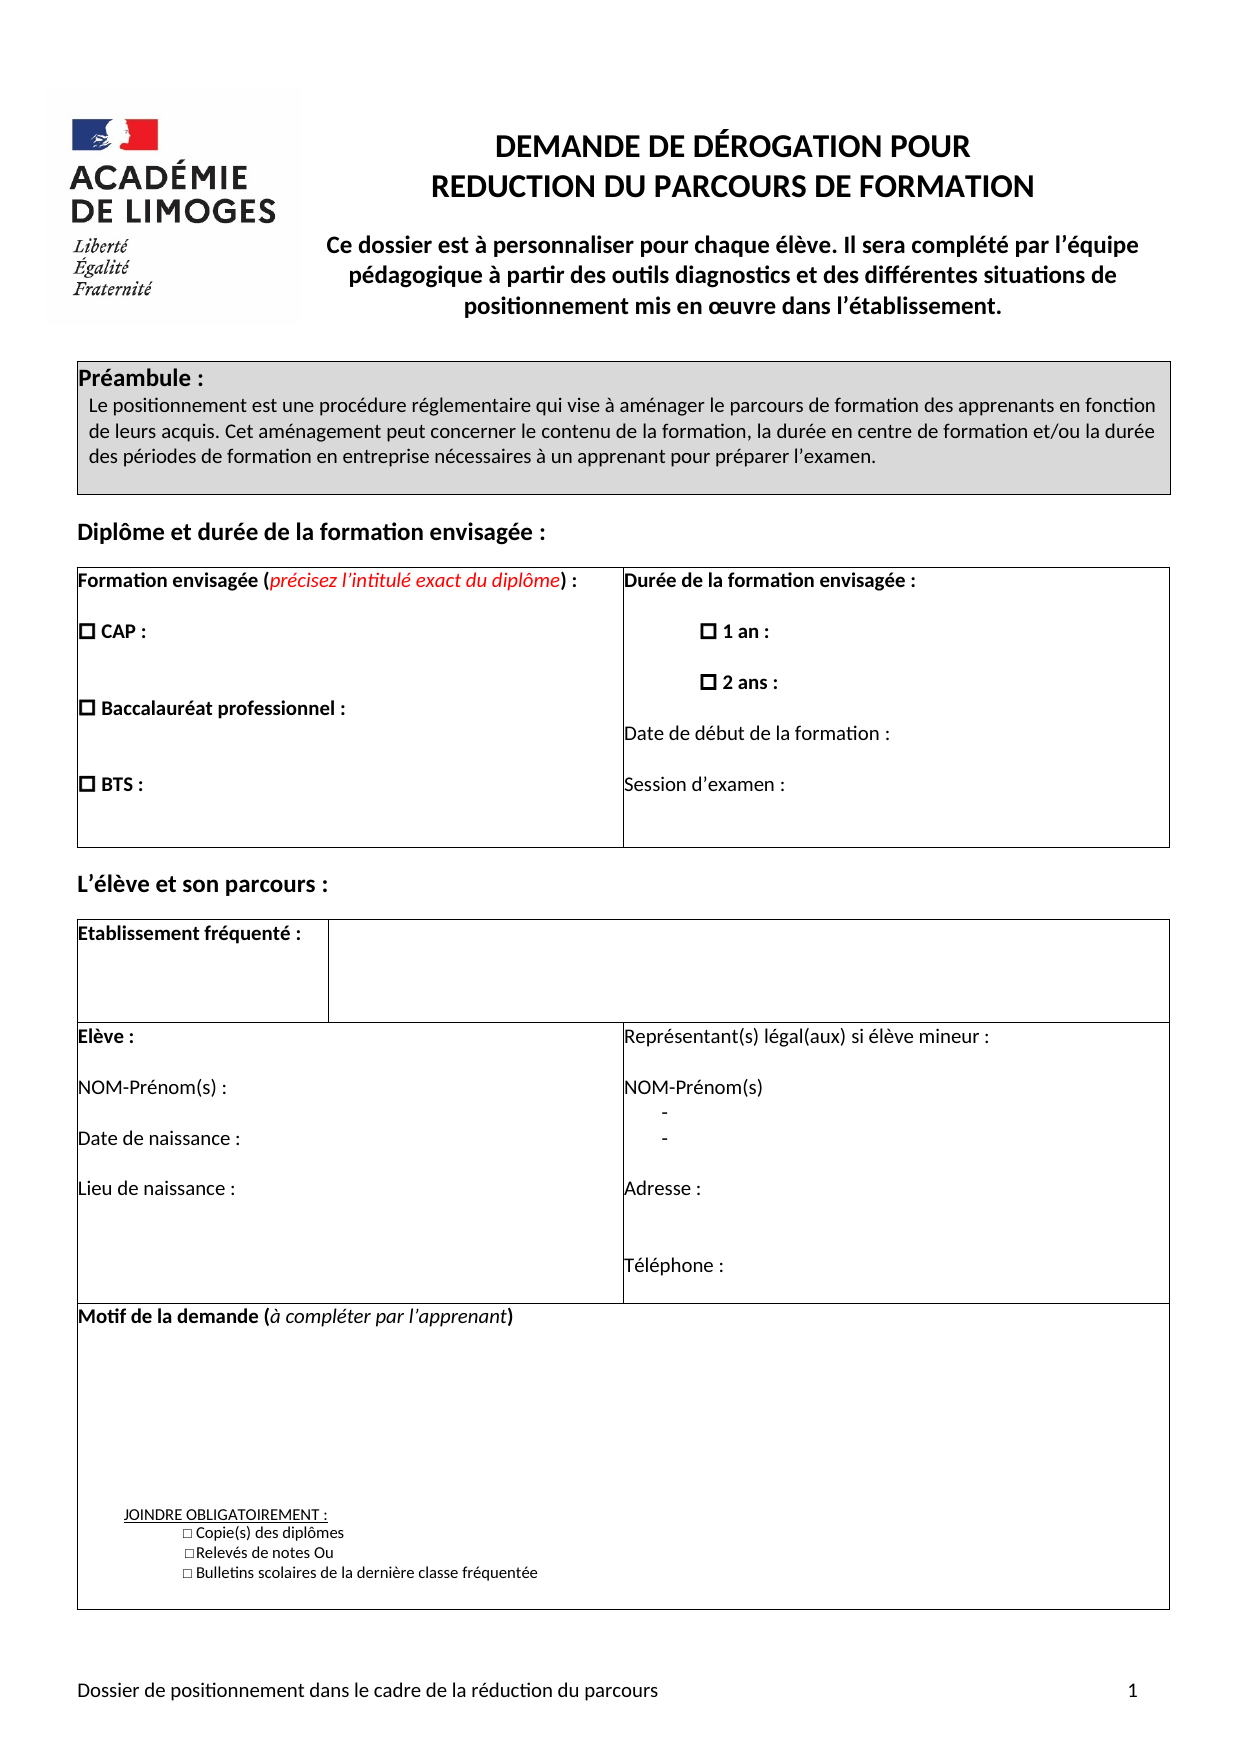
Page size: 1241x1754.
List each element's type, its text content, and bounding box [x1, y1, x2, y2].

text Ce dossier est à personnaliser pour chaque élève. Il sera complété par l’équipe pédagogique à partir des outils diagnostics et des différentes situations de positionnement mis en œuvre dans l’établissement. [302, 229, 1146, 321]
table_header [329, 920, 1169, 1022]
picture [42, 88, 302, 324]
table_header Etablissement fréquenté : [78, 920, 328, 1022]
text Diplôme et durée de la formation envisagée : [77, 516, 1146, 546]
table_header Durée de la formation envisagée : 1 an : 2 ans : Date de début de la formation : Session d’examen : [624, 568, 1169, 847]
text L’élève et son parcours : [77, 868, 1146, 899]
table_cell Motif de la demande (à compléter par l’apprenant) JOINDRE OBLIGATOIREMENT : Copie(s) des diplômes Relevés de notes Ou Bulletins scolaires de la dernière classe fréquentée [78, 1304, 1169, 1609]
table_header Préambule : Le positionnement est une procédure réglementaire qui vise à aménager le parcours de formation des apprenants en fonction de leurs acquis. Cet aménagement peut concerner le contenu de la formation, la durée en centre de formation et/ou la durée des périodes de formation en entreprise nécessaires à un apprenant pour préparer l’examen. [78, 362, 1170, 494]
text DEMANDE DE DÉROGATION POUR [302, 124, 1146, 165]
table_header Formation envisagée (précisez l’intitulé exact du diplôme) : CAP : Baccalauréat professionnel : BTS : [78, 568, 623, 847]
text REDUCTION DU PARCOURS DE FORMATION [302, 165, 1146, 206]
table_cell Elève : NOM-Prénom(s) : Date de naissance : Lieu de naissance : [78, 1023, 623, 1303]
table_cell Représentant(s) légal(aux) si élève mineur : NOM-Prénom(s) Adresse : Téléphone : [624, 1023, 1169, 1303]
